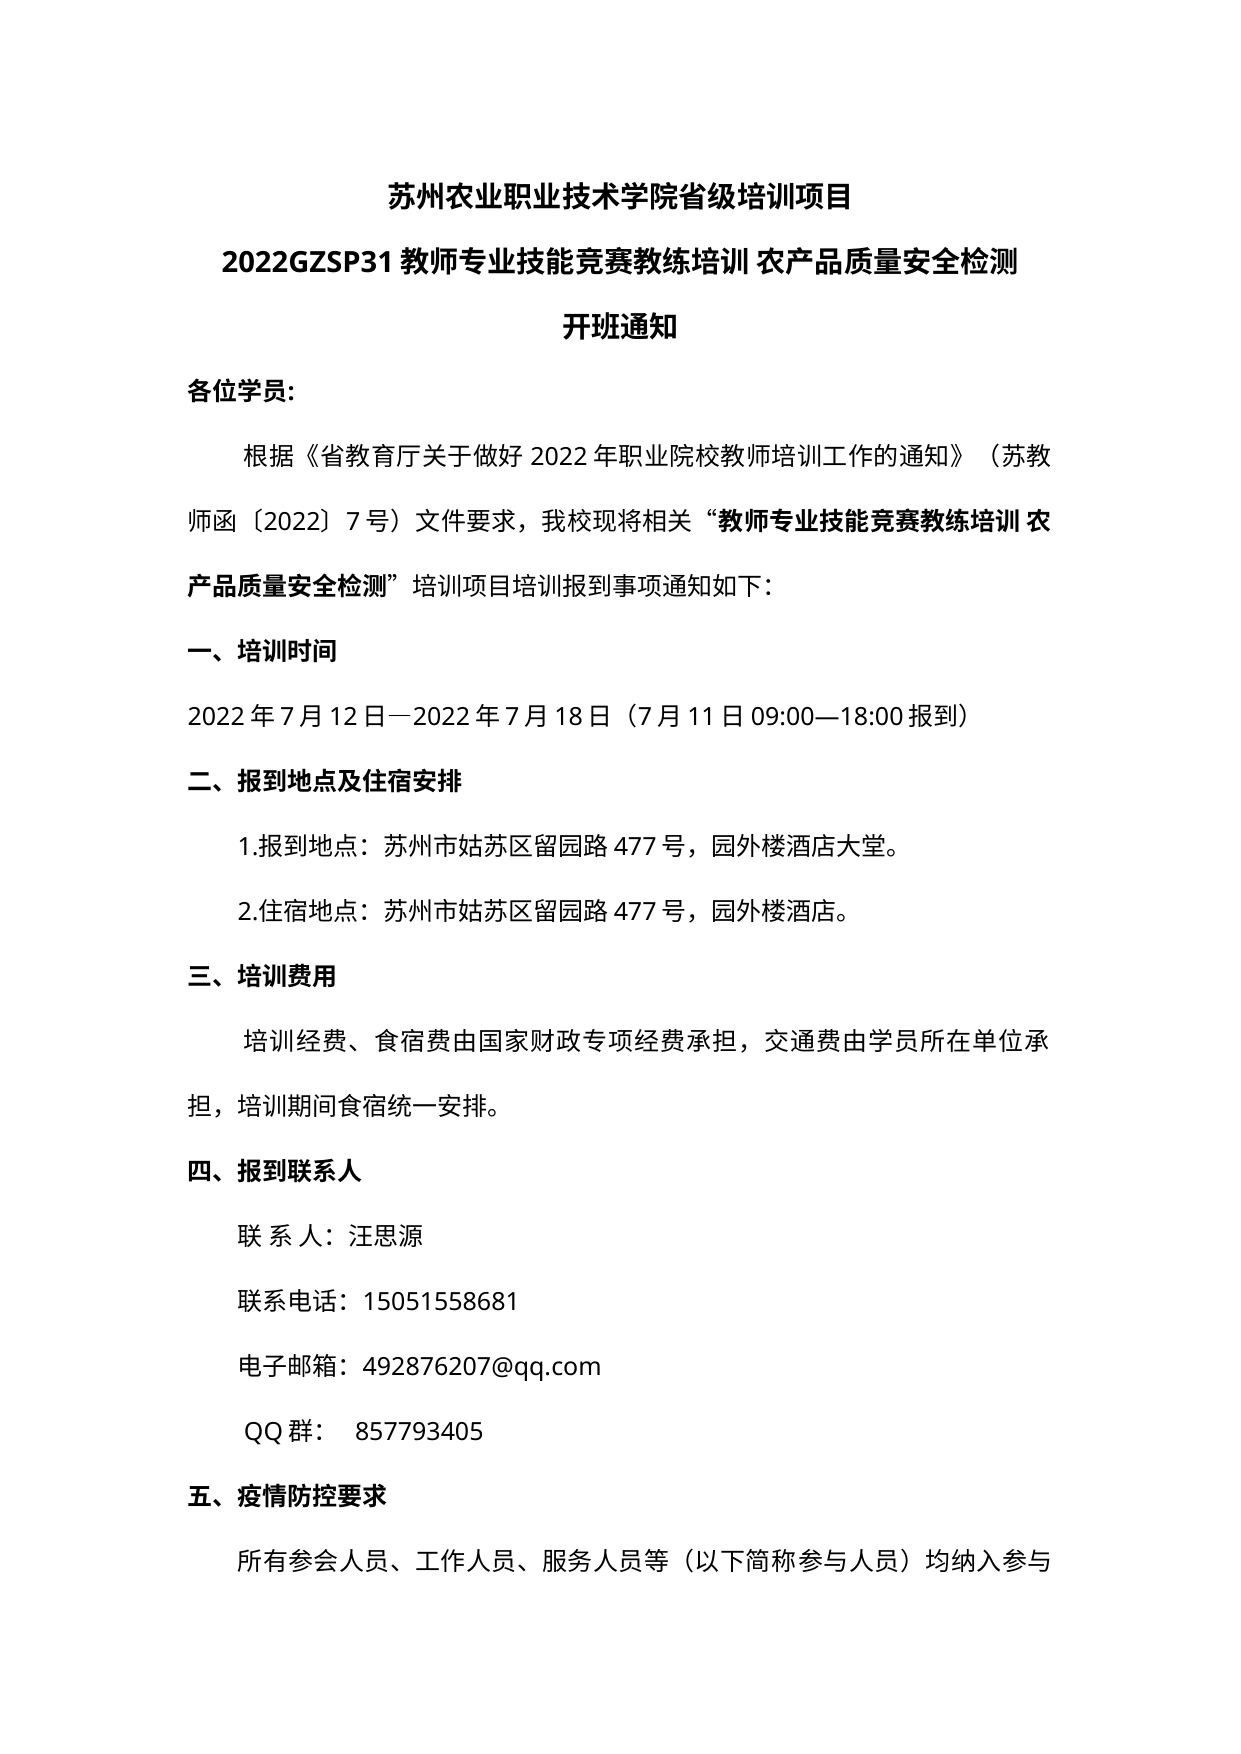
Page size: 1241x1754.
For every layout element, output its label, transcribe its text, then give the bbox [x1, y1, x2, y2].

text 联系电话：15051558681 [187, 1267, 1053, 1332]
text 联 系 人：汪思源 [187, 1202, 1053, 1267]
text 苏州农业职业技术学院省级培训项目 [187, 162, 1053, 227]
text 四、报到联系人 [187, 1137, 1053, 1202]
text 2022年7月12日—2022年7月18日（7月11日09:00—18:00报到） [187, 682, 1053, 747]
text 各位学员: [187, 357, 1053, 422]
text 2.住宿地点：苏州市姑苏区留园路477号，园外楼酒店。 [187, 877, 1053, 942]
text 培训经费、食宿费由国家财政专项经费承担，交通费由学员所在单位承担，培训期间食宿统一安排。 [187, 1007, 1053, 1137]
text 电子邮箱：492876207@qq.com [187, 1332, 1053, 1397]
text 五、疫情防控要求 [187, 1462, 1053, 1527]
text 根据《省教育厅关于做好2022年职业院校教师培训工作的通知》（苏教师函〔2022〕7号）文件要求，我校现将相关“教师专业技能竞赛教练培训 农产品质量安全检测”培训项目培训报到事项通知如下： [187, 422, 1053, 617]
text 1.报到地点：苏州市姑苏区留园路477号，园外楼酒店大堂。 [187, 812, 1053, 877]
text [187, 1527, 1053, 1592]
text QQ群： 857793405 [187, 1397, 1053, 1462]
text 三、培训费用 [187, 942, 1053, 1007]
text 二、报到地点及住宿安排 [187, 747, 1053, 812]
text 2022GZSP31教师专业技能竞赛教练培训 农产品质量安全检测 [187, 227, 1053, 292]
text 开班通知 [187, 292, 1053, 357]
text 一、培训时间 [187, 617, 1053, 682]
